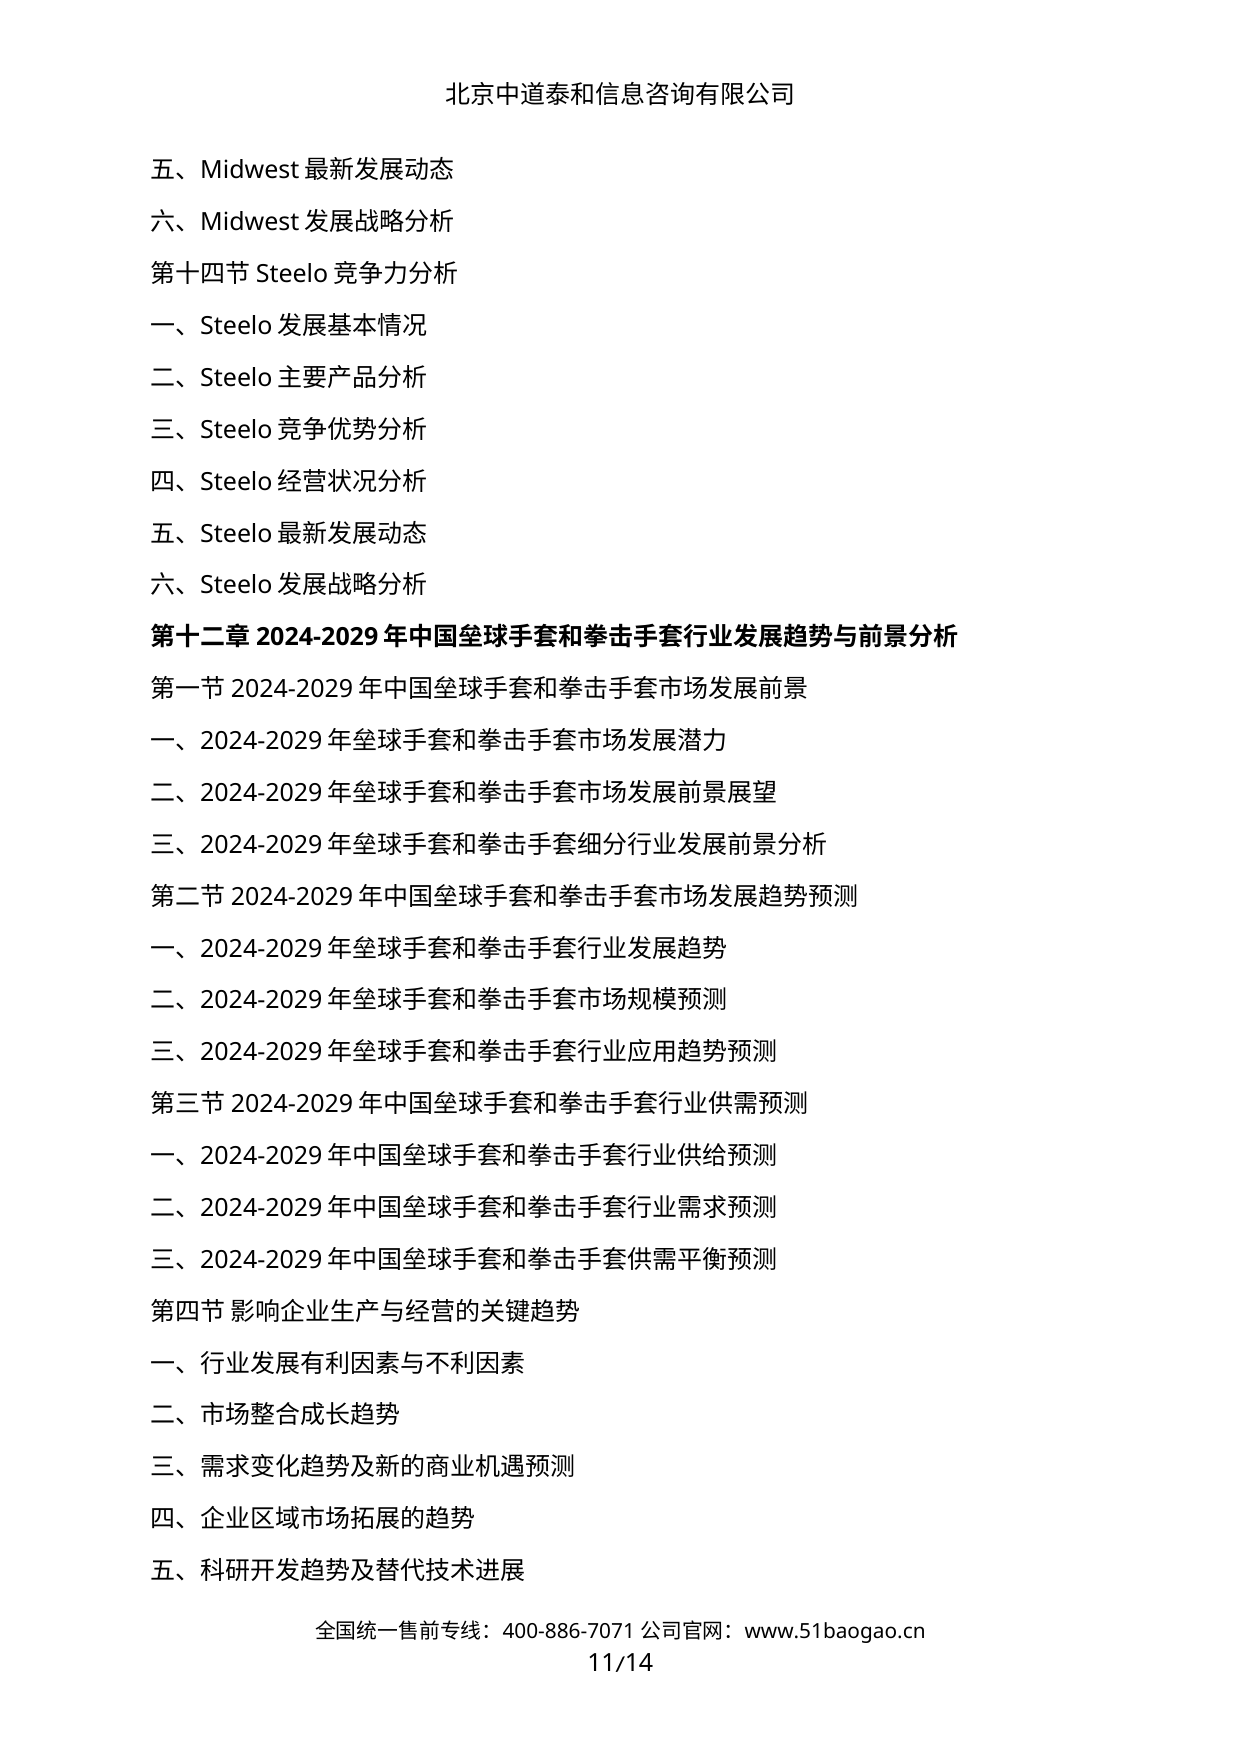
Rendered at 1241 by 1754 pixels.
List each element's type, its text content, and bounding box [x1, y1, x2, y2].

text 四、Steelo经营状况分析 [150, 461, 1090, 497]
text 一、2024-2029年垒球手套和拳击手套市场发展潜力 [150, 721, 1090, 757]
text 四、企业区域市场拓展的趋势 [150, 1499, 1090, 1535]
text 第十四节 Steelo竞争力分析 [150, 254, 1090, 290]
text 第四节 影响企业生产与经营的关键趋势 [150, 1291, 1090, 1327]
text 六、Steelo发展战略分析 [150, 565, 1090, 601]
text 六、Midwest发展战略分析 [150, 202, 1090, 238]
text 三、2024-2029年垒球手套和拳击手套细分行业发展前景分析 [150, 824, 1090, 861]
text 第十二章 2024-2029年中国垒球手套和拳击手套行业发展趋势与前景分析 [150, 617, 1090, 653]
text 二、市场整合成长趋势 [150, 1395, 1090, 1431]
text 五、Steelo最新发展动态 [150, 513, 1090, 549]
text 三、2024-2029年垒球手套和拳击手套行业应用趋势预测 [150, 1032, 1090, 1068]
text 三、需求变化趋势及新的商业机遇预测 [150, 1447, 1090, 1483]
text 三、Steelo竞争优势分析 [150, 409, 1090, 446]
text 二、Steelo主要产品分析 [150, 357, 1090, 394]
text 五、科研开发趋势及替代技术进展 [150, 1551, 1090, 1587]
text 第二节 2024-2029年中国垒球手套和拳击手套市场发展趋势预测 [150, 876, 1090, 912]
text 二、2024-2029年垒球手套和拳击手套市场发展前景展望 [150, 772, 1090, 809]
text 一、2024-2029年垒球手套和拳击手套行业发展趋势 [150, 928, 1090, 964]
text 五、Midwest最新发展动态 [150, 150, 1090, 186]
text 三、2024-2029年中国垒球手套和拳击手套供需平衡预测 [150, 1239, 1090, 1276]
text 第一节 2024-2029年中国垒球手套和拳击手套市场发展前景 [150, 669, 1090, 705]
text 二、2024-2029年垒球手套和拳击手套市场规模预测 [150, 980, 1090, 1016]
text 一、Steelo发展基本情况 [150, 306, 1090, 342]
text 一、2024-2029年中国垒球手套和拳击手套行业供给预测 [150, 1136, 1090, 1172]
text 二、2024-2029年中国垒球手套和拳击手套行业需求预测 [150, 1187, 1090, 1224]
text 一、行业发展有利因素与不利因素 [150, 1343, 1090, 1379]
text 第三节 2024-2029年中国垒球手套和拳击手套行业供需预测 [150, 1084, 1090, 1120]
